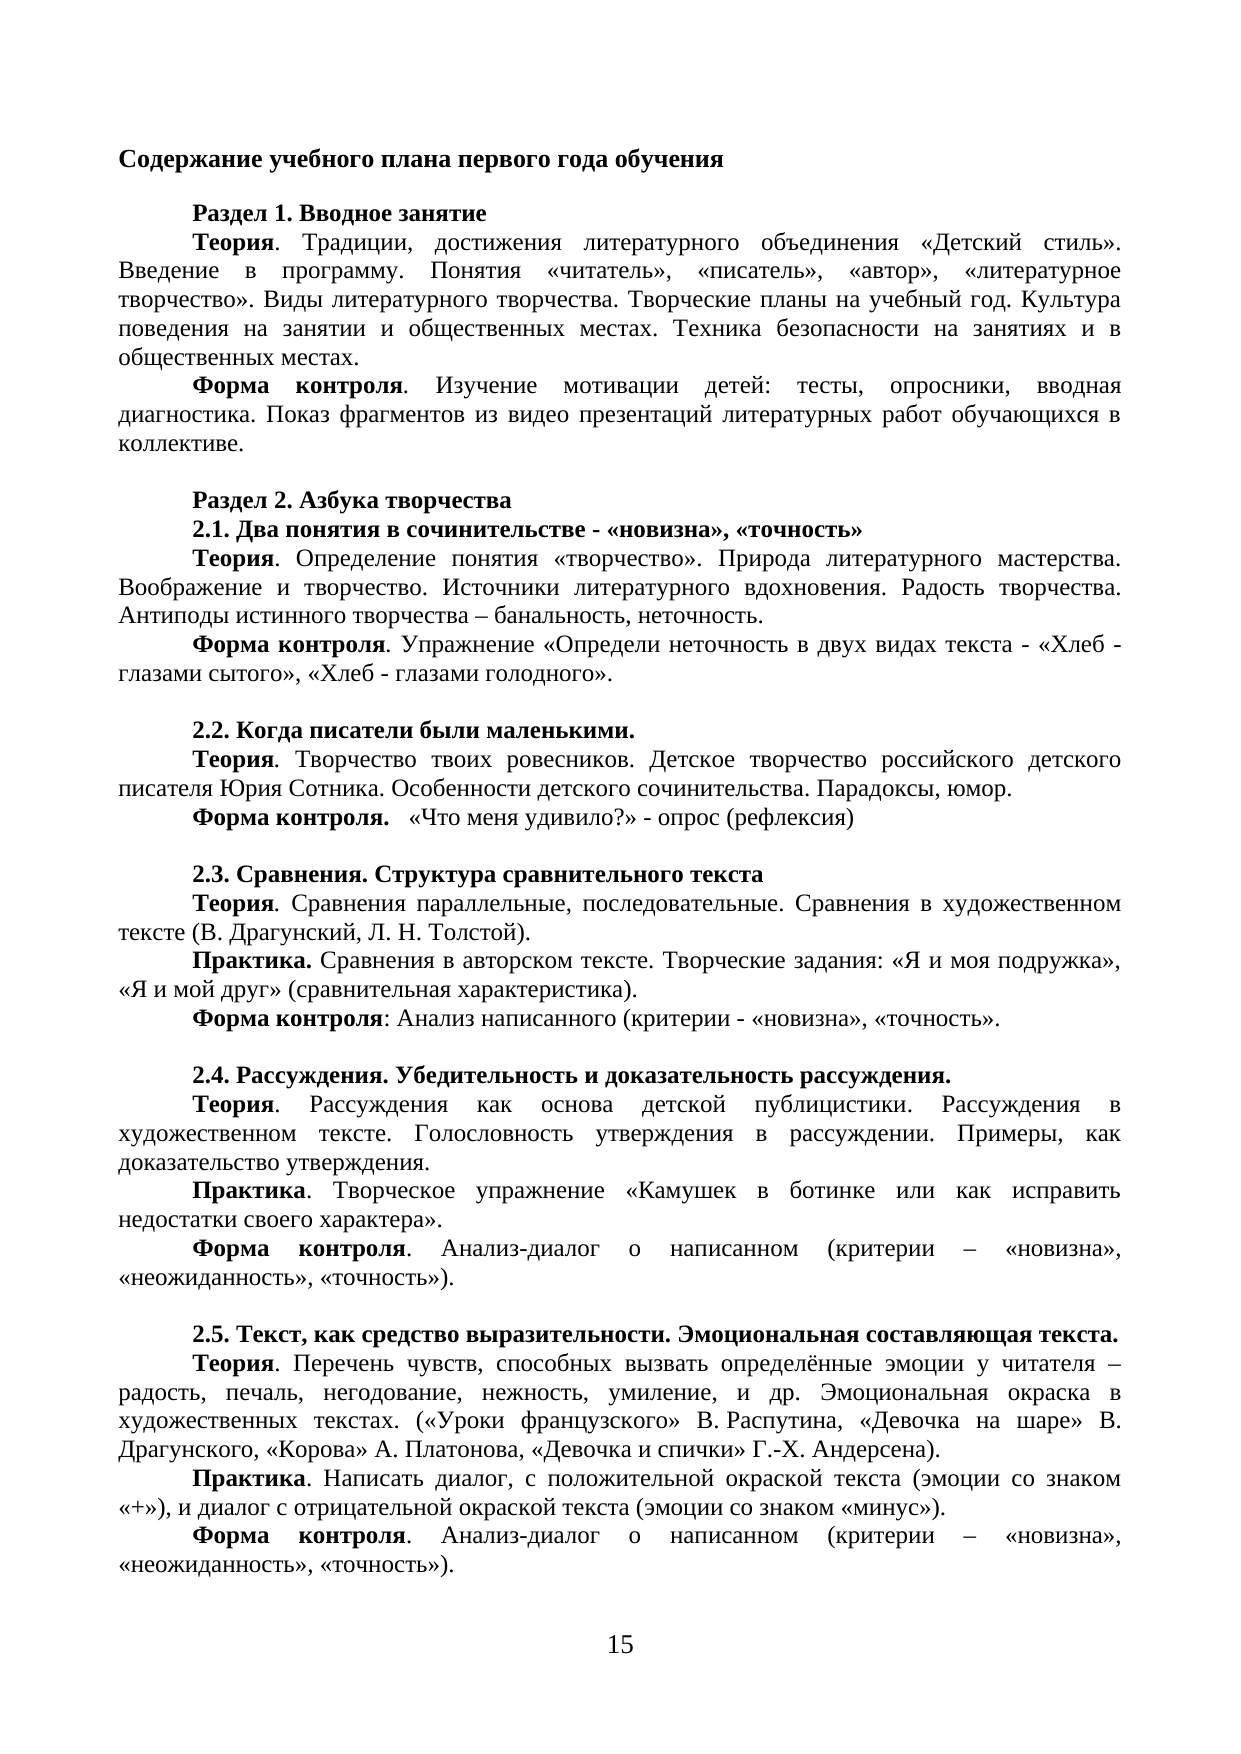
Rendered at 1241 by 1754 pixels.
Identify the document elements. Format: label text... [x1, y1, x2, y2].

text 2.2. Когда писатели были маленькими. [118, 716, 1122, 744]
text 2.1. Два понятия в сочинительстве - «новизна», «точность» [118, 514, 1122, 543]
text 2.3. Сравнения. Структура сравнительного текста [118, 859, 1122, 888]
text Форма контроля. Анализ-диалог о написанном (критерии – «новизна», «неожиданность», «точность»). [118, 1521, 1122, 1578]
text Теория. Определение понятия «творчество». Природа литературного мастерства. Воображение и творчество. Источники литературного вдохновения. Радость творчества. Антиподы истинного творчества – банальность, неточность. [118, 543, 1122, 629]
text Теория. Традиции, достижения литературного объединения «Детский стиль». Введение в программу. Понятия «читатель», «писатель», «автор», «литературное творчество». Виды литературного творчества. Творческие планы на учебный год. Культура поведения на занятии и общественных местах. Техника безопасности на занятиях и в общественных местах. [118, 227, 1122, 371]
text Теория. Сравнения параллельные, последовательные. Сравнения в художественном тексте (В. Драгунский, Л. Н. Толстой). [118, 888, 1122, 946]
text Форма контроля. «Что меня удивило?» - опрос (рефлексия) [118, 802, 1122, 831]
text Практика. Написать диалог, с положительной окраской текста (эмоции со знаком «+»), и диалог с отрицательной окраской текста (эмоции со знаком «минус»). [118, 1463, 1122, 1521]
text 2.4. Рассуждения. Убедительность и доказательность рассуждения. [118, 1061, 1122, 1089]
text Форма контроля. Изучение мотивации детей: тесты, опросники, вводная диагностика. Показ фрагментов из видео презентаций литературных работ обучающихся в коллективе. [118, 371, 1122, 457]
text Форма контроля. Анализ-диалог о написанном (критерии – «новизна», «неожиданность», «точность»). [118, 1233, 1122, 1291]
text Теория. Творчество твоих ровесников. Детское творчество российского детского писателя Юрия Сотника. Особенности детского сочинительства. Парадоксы, юмор. [118, 744, 1122, 802]
text Форма контроля. Упражнение «Определи неточность в двух видах текста - «Хлеб - глазами сытого», «Хлеб - глазами голодного». [118, 629, 1122, 687]
text Форма контроля: Анализ написанного (критерии - «новизна», «точность». [118, 1003, 1122, 1032]
text Практика. Сравнения в авторском тексте. Творческие задания: «Я и моя подружка», «Я и мой друг» (сравнительная характеристика). [118, 946, 1122, 1003]
text 2.5. Текст, как средство выразительности. Эмоциональная составляющая текста. [118, 1319, 1122, 1348]
text Раздел 1. Вводное занятие [118, 198, 1122, 227]
subtitle Содержание учебного плана первого года обучения [118, 143, 1122, 173]
text Раздел 2. Азбука творчества [118, 486, 1122, 514]
text Теория. Рассуждения как основа детской публицистики. Рассуждения в художественном тексте. Голословность утверждения в рассуждении. Примеры, как доказательство утверждения. [118, 1089, 1122, 1176]
text Теория. Перечень чувств, способных вызвать определённые эмоции у читателя – радость, печаль, негодование, нежность, умиление, и др. Эмоциональная окраска в художественных текстах. («Уроки французского» В. Распутина, «Девочка на шаре» В. Драгунского, «Корова» А. Платонова, «Девочка и спички» Г.-Х. Андерсена). [118, 1348, 1122, 1463]
text Практика. Творческое упражнение «Камушек в ботинке или как исправить недостатки своего характера». [118, 1176, 1122, 1233]
